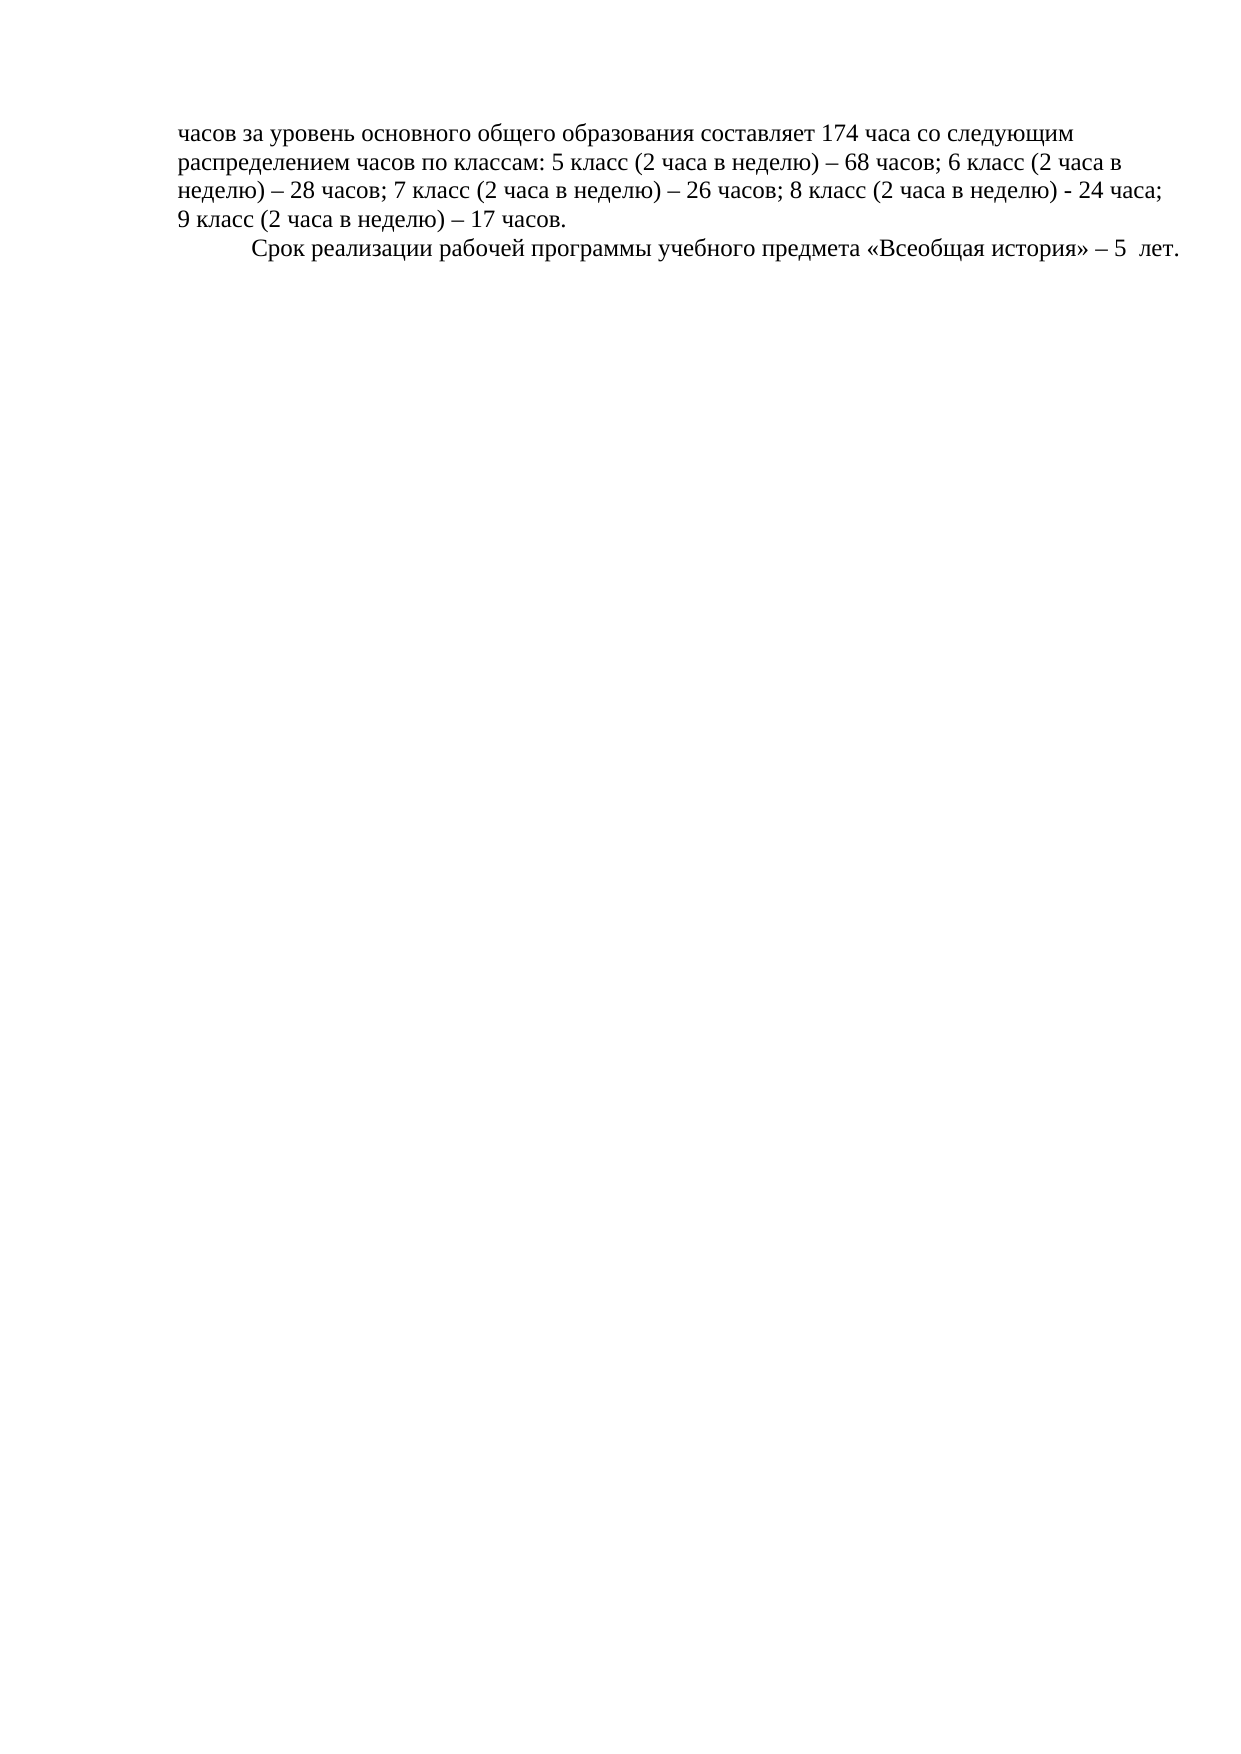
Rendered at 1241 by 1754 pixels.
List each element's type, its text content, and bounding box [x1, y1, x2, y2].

list Срок реализации рабочей программы учебного предмета «Всеобщая история» – 5 лет. [177, 233, 1181, 262]
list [177, 118, 1181, 233]
